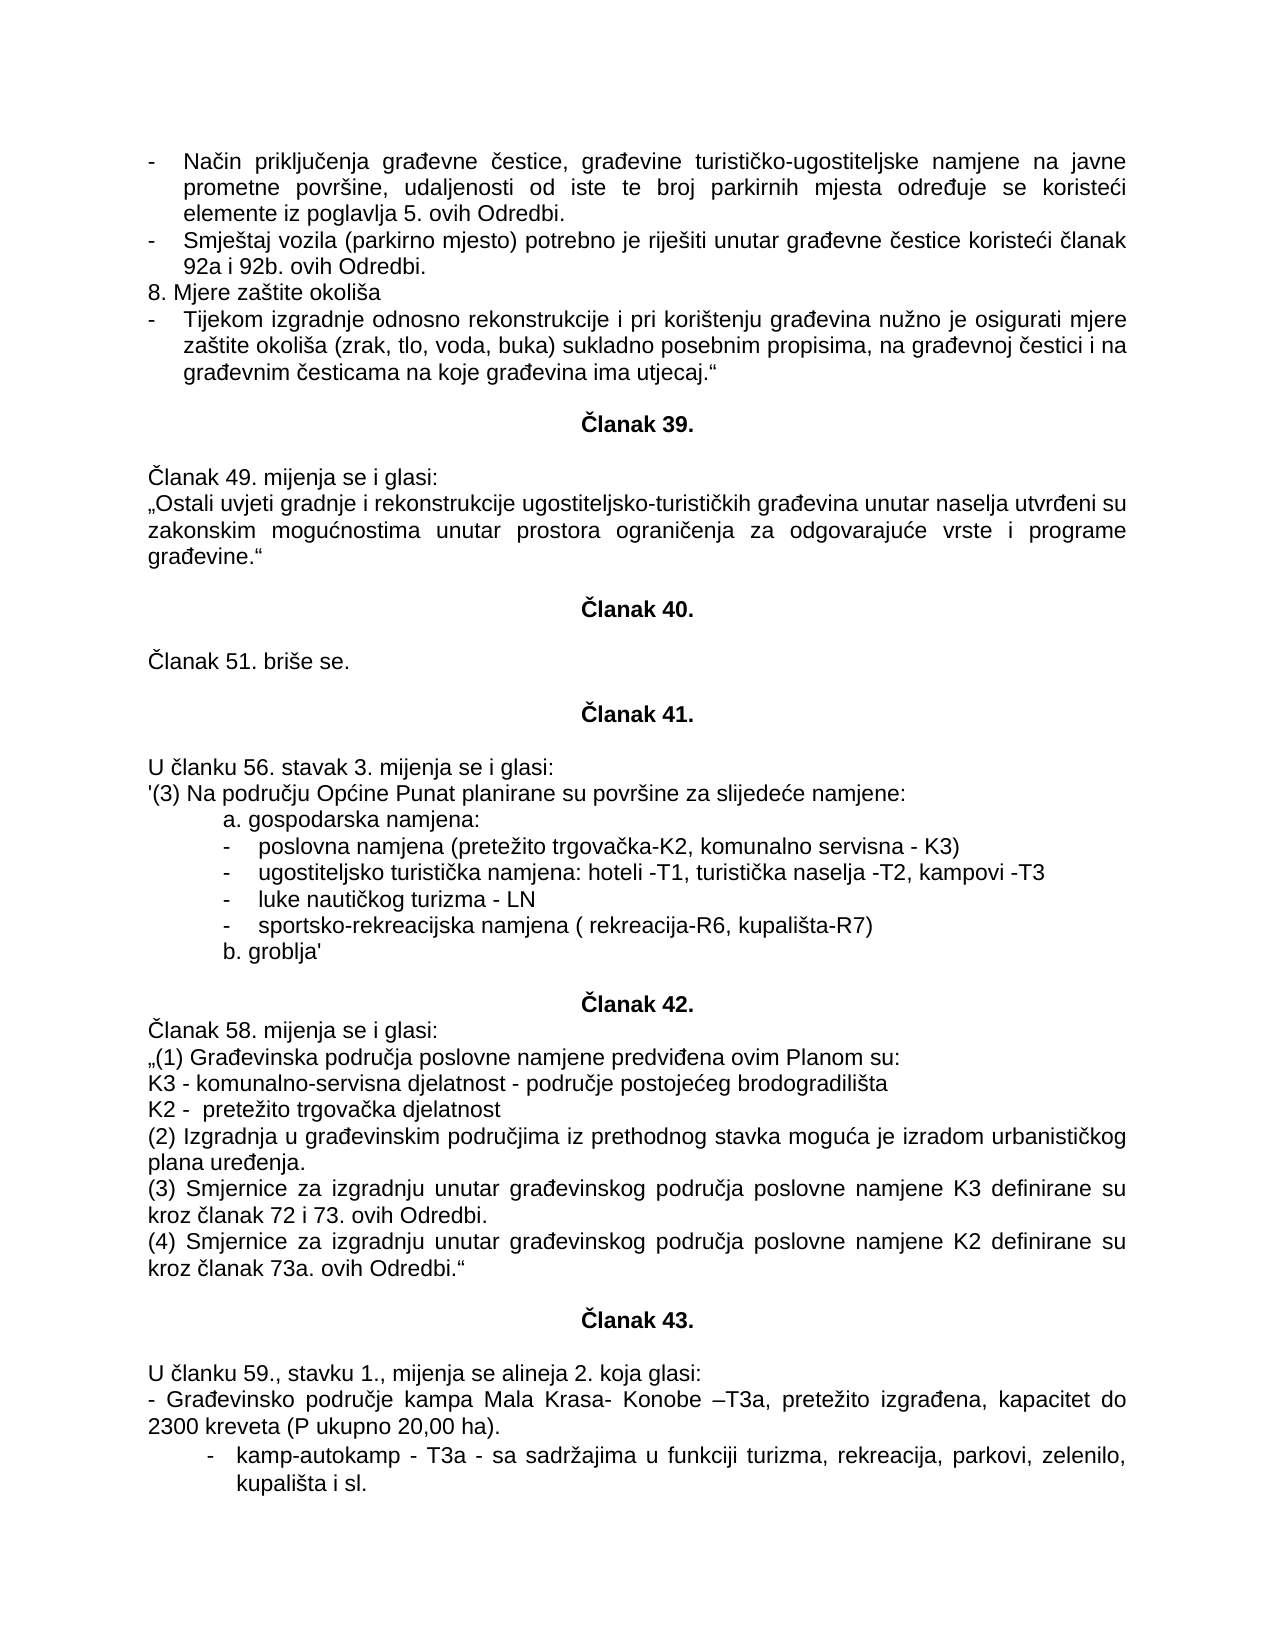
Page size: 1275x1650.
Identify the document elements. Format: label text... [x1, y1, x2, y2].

text Članak 40. [148, 596, 1127, 622]
text - luke nautičkog turizma - LN [223, 886, 1127, 912]
text „(1) Građevinska područja poslovne namjene predviđena ovim Planom su: [148, 1044, 1127, 1070]
text - Način priključenja građevne čestice, građevine turističko-ugostiteljske namjene na javne prometne površine, udaljenosti od iste te broj parkirnih mjesta određuje se koristeći elemente iz poglavlja 5. ovih Odredbi. [148, 148, 1127, 227]
list kamp-autokamp - T3a - sa sadržajima u funkciji turizma, rekreacija, parkovi, zelenilo, kupališta i sl. [207, 1439, 1127, 1497]
text K3 - komunalno-servisna djelatnost - područje postojećeg brodogradilišta [148, 1070, 1127, 1096]
text Članak 51. briše se. [148, 648, 1127, 675]
text U članku 59., stavku 1., mijenja se alineja 2. koja glasi: [148, 1360, 1127, 1386]
text - poslovna namjena (pretežito trgovačka-K2, komunalno servisna - K3) [223, 833, 1127, 859]
text Članak 43. [148, 1307, 1127, 1333]
text (2) Izgradnja u građevinskim područjima iz prethodnog stavka moguća je izradom urbanističkog plana uređenja. [148, 1123, 1127, 1175]
text b. groblja' [223, 938, 1127, 964]
text „Ostali uvjeti gradnje i rekonstrukcije ugostiteljsko-turističkih građevina unutar naselja utvrđeni su zakonskim mogućnostima unutar prostora ograničenja za odgovarajuće vrste i programe građevine.“ [148, 490, 1127, 569]
text - Građevinsko područje kampa Mala Krasa- Konobe –T3a, pretežito izgrađena, kapacitet do 2300 kreveta (P ukupno 20,00 ha). [148, 1386, 1127, 1439]
text (3) Smjernice za izgradnju unutar građevinskog područja poslovne namjene K3 definirane su kroz članak 72 i 73. ovih Odredbi. [148, 1175, 1127, 1228]
text Članak 42. [148, 991, 1127, 1017]
text Članak 39. [148, 411, 1127, 437]
text '(3) Na području Općine Punat planirane su površine za slijedeće namjene: [148, 780, 1127, 806]
text a. gospodarska namjena: [223, 806, 1127, 833]
text U članku 56. stavak 3. mijenja se i glasi: [148, 754, 1127, 780]
text - sportsko-rekreacijska namjena ( rekreacija-R6, kupališta-R7) [223, 912, 1127, 938]
text Članak 49. mijenja se i glasi: [148, 464, 1127, 490]
text - Tijekom izgradnje odnosno rekonstrukcije i pri korištenju građevina nužno je osigurati mjere zaštite okoliša (zrak, tlo, voda, buka) sukladno posebnim propisima, na građevnoj čestici i na građevnim česticama na koje građevina ima utjecaj.“ [148, 306, 1127, 385]
text 8. Mjere zaštite okoliša [148, 279, 1127, 306]
text Članak 41. [148, 701, 1127, 727]
text K2 - pretežito trgovačka djelatnost [148, 1096, 1127, 1123]
text Članak 58. mijenja se i glasi: [148, 1017, 1127, 1044]
text (4) Smjernice za izgradnju unutar građevinskog područja poslovne namjene K2 definirane su kroz članak 73a. ovih Odredbi.“ [148, 1228, 1127, 1281]
text - ugostiteljsko turistička namjena: hoteli -T1, turistička naselja -T2, kampovi -T3 [223, 859, 1127, 886]
text - Smještaj vozila (parkirno mjesto) potrebno je riješiti unutar građevne čestice koristeći članak 92a i 92b. ovih Odredbi. [148, 227, 1127, 279]
